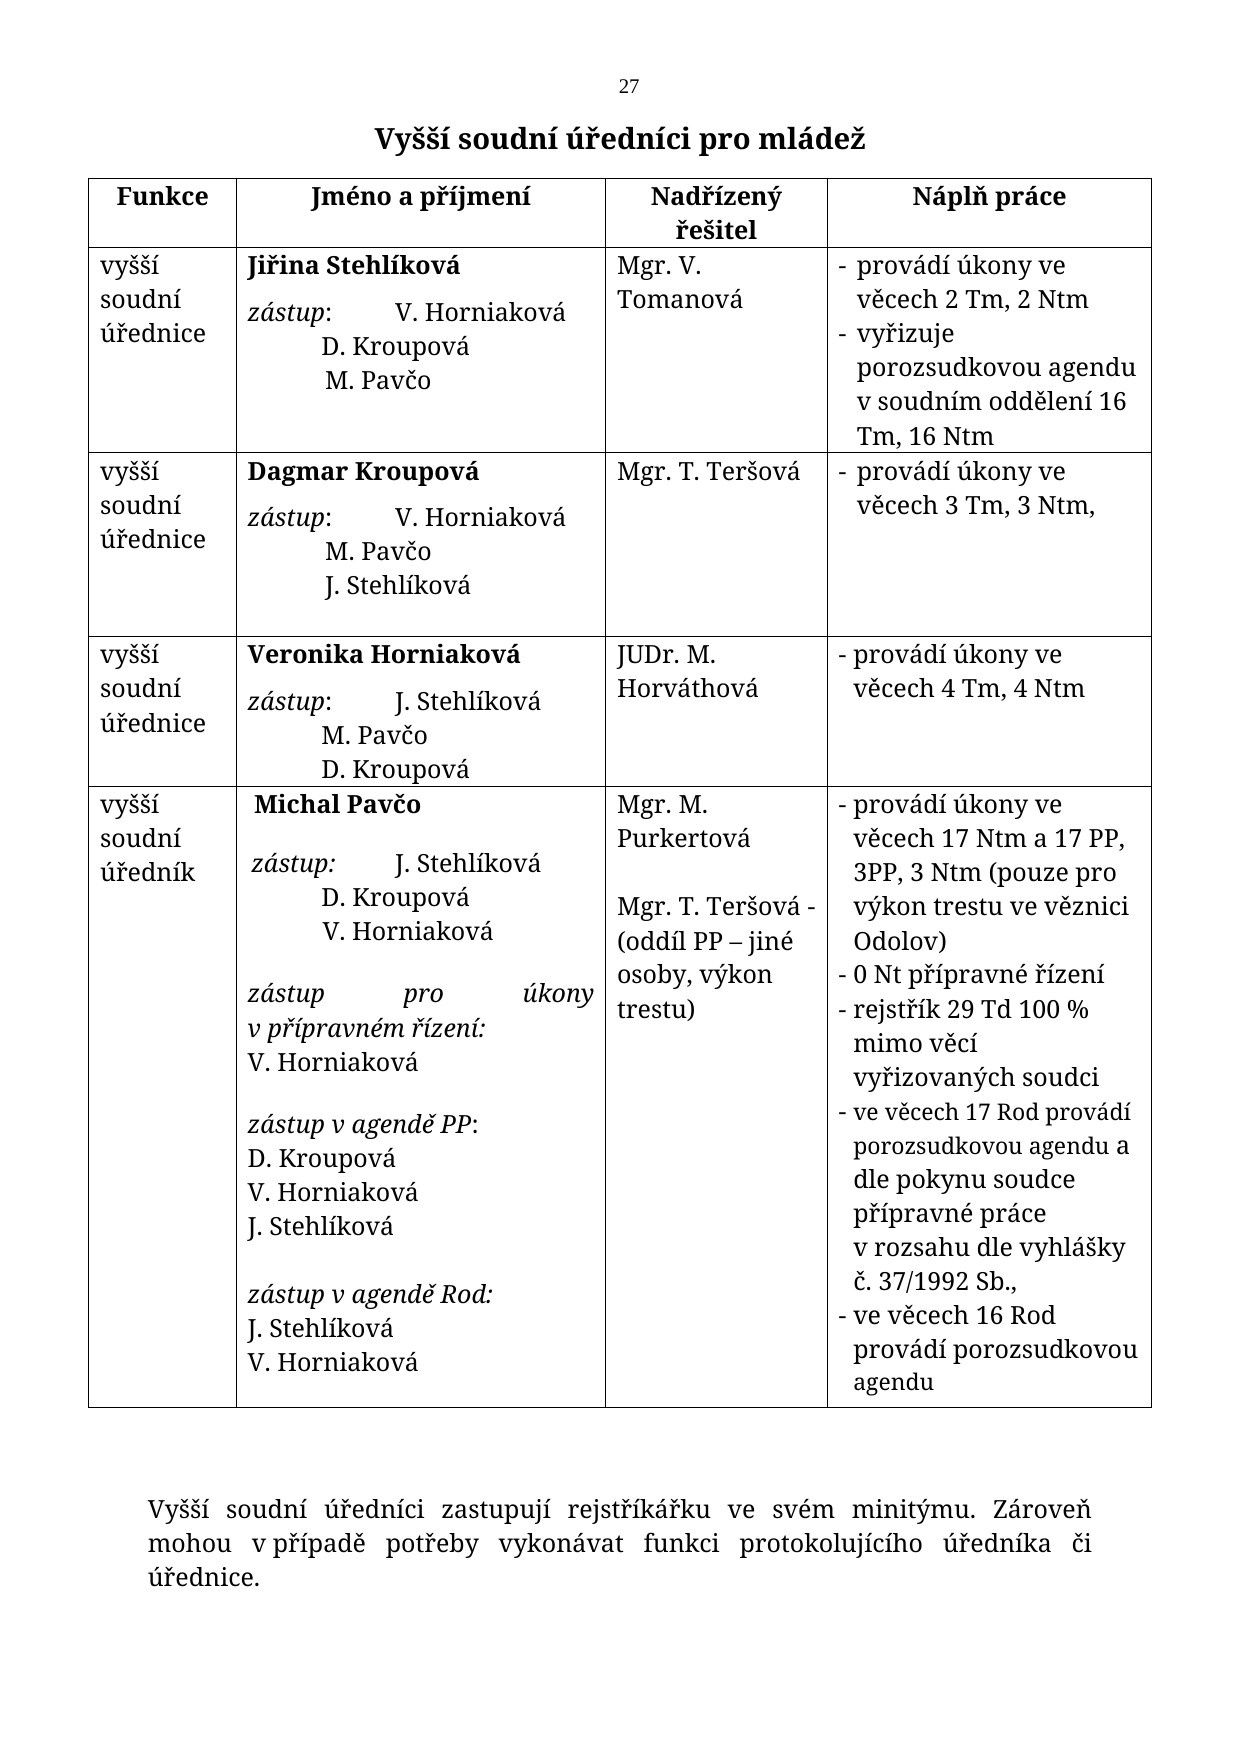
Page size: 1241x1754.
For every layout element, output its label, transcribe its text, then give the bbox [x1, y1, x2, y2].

table_cell Mgr. V. Tomanová [606, 248, 827, 452]
table_cell Jiřina Stehlíková zástup: V. Horniaková D. Kroupová M. Pavčo [237, 248, 605, 452]
table_cell Mgr. M. Purkertová Mgr. T. Teršová - (oddíl PP – jiné osoby, výkon trestu) [606, 787, 827, 1407]
table_cell vyšší soudní úřednice [89, 248, 236, 452]
table_cell JUDr. M. Horváthová [606, 637, 827, 786]
table_cell vyšší soudní úřednice [89, 453, 236, 636]
table_cell Veronika Horniaková zástup: J. Stehlíková M. Pavčo D. Kroupová [237, 637, 605, 786]
text Vyšší soudní úředníci pro mládež [148, 118, 1092, 158]
table_cell Mgr. T. Teršová [606, 453, 827, 636]
table_cell vyšší soudní úřednice [89, 637, 236, 786]
table_cell Dagmar Kroupová zástup: V. Horniaková M. Pavčo J. Stehlíková [237, 453, 605, 636]
table_cell provádí úkony ve věcech 2 Tm, 2 Ntm vyřizuje porozsudkovou agendu v soudním oddělení 16 Tm, 16 Ntm [828, 248, 1151, 452]
table_header Náplň práce [828, 179, 1151, 247]
table_cell Michal Pavčo zástup: J. Stehlíková D. Kroupová V. Horniaková zástup pro úkony v přípravném řízení: V. Horniaková zástup v agendě PP: D. Kroupová V. Horniaková J. Stehlíková zástup v agendě Rod: J. Stehlíková V. Horniaková [237, 787, 605, 1407]
table_header Funkce [89, 179, 236, 247]
text Vyšší soudní úředníci zastupují rejstříkářku ve svém minitýmu. Zároveň mohou v případě potřeby vykonávat funkci protokolujícího úředníka či úřednice. [148, 1492, 1092, 1594]
table_cell vyšší soudní úředník [89, 787, 236, 1407]
table_cell provádí úkony ve věcech 4 Tm, 4 Ntm [828, 637, 1151, 786]
table_cell provádí úkony ve věcech 3 Tm, 3 Ntm, [828, 453, 1151, 636]
table_cell provádí úkony ve věcech 17 Ntm a 17 PP, 3PP, 3 Ntm (pouze pro výkon trestu ve věznici Odolov) 0 Nt přípravné řízení rejstřík 29 Td 100 % mimo věcí vyřizovaných soudci ve věcech 17 Rod provádí porozsudkovou agendu a dle pokynu soudce přípravné práce v rozsahu dle vyhlášky č. 37/1992 Sb., ve věcech 16 Rod provádí porozsudkovou agendu [828, 787, 1151, 1407]
table_header Nadřízený řešitel [606, 179, 827, 247]
table_header Jméno a příjmení [237, 179, 605, 247]
